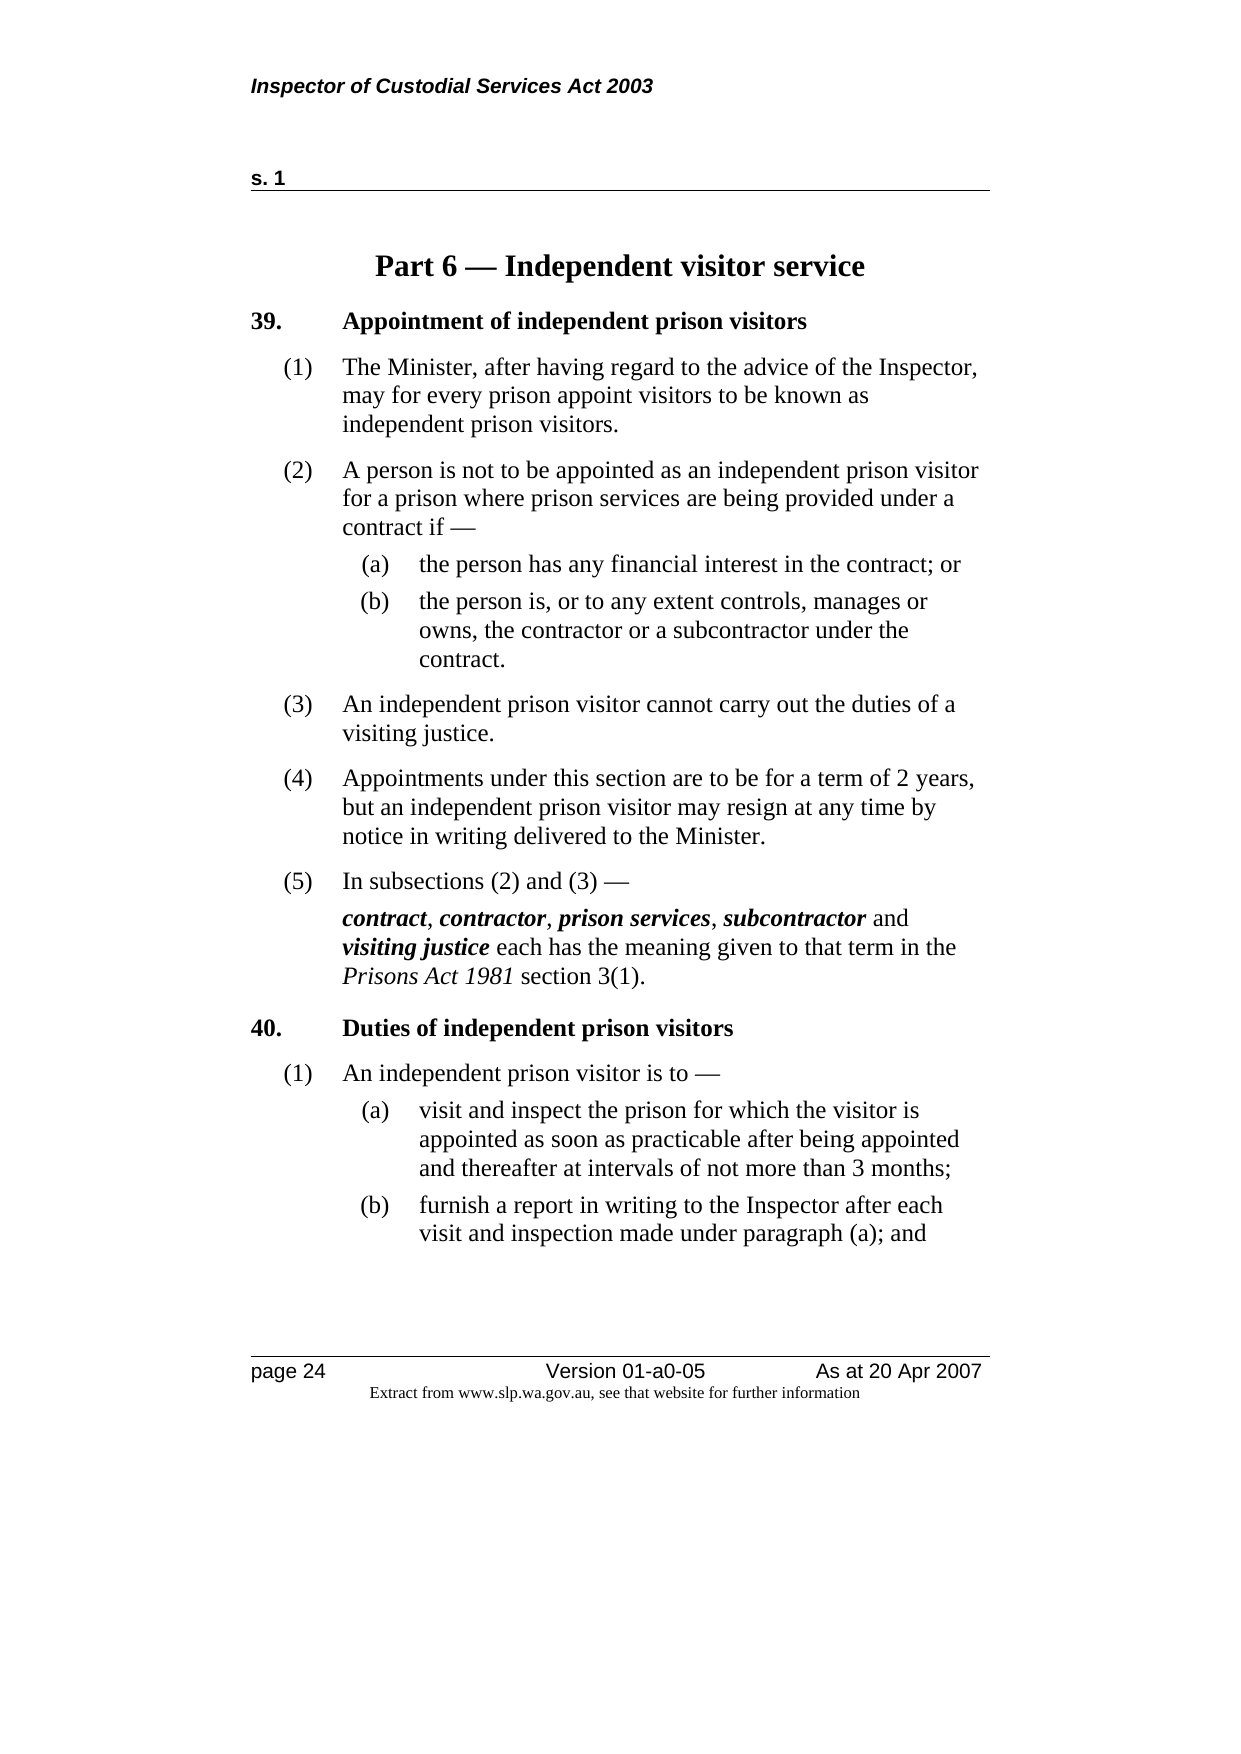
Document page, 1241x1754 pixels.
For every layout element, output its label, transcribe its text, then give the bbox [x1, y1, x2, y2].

text (b) furnish a report in writing to the Inspector after each visit and inspection made under paragraph (a); and [251, 1190, 990, 1247]
text (2) A person is not to be appointed as an independent prison visitor for a prison where prison services are being provided under a contract if — [251, 455, 990, 541]
text (a) the person has any financial interest in the contract; or [251, 549, 990, 578]
text (5) In subsections (2) and (3) — [251, 866, 990, 895]
text (3) An independent prison visitor cannot carry out the duties of a visiting justice. [251, 689, 990, 747]
text (1) An independent prison visitor is to — [251, 1058, 990, 1087]
text (a) visit and inspect the prison for which the visitor is appointed as soon as practicable after being appointed and thereafter at intervals of not more than 3 months; [251, 1095, 990, 1181]
text (b) the person is, or to any extent controls, manages or owns, the contractor or a subcontractor under the contract. [251, 586, 990, 673]
subtitle Part 6 — Independent visitor service [251, 247, 990, 283]
subtitle 40. Duties of independent prison visitors [251, 1013, 990, 1041]
subtitle 39. Appointment of independent prison visitors [251, 306, 990, 335]
text contract, contractor, prison services, subcontractor and visiting justice each has the meaning given to that term in the Prisons Act 1981 section 3(1). [251, 903, 990, 990]
text (4) Appointments under this section are to be for a term of 2 years, but an independent prison visitor may resign at any time by notice in writing delivered to the Minister. [251, 763, 990, 850]
text (1) The Minister, after having regard to the advice of the Inspector, may for every prison appoint visitors to be known as independent prison visitors. [251, 352, 990, 438]
